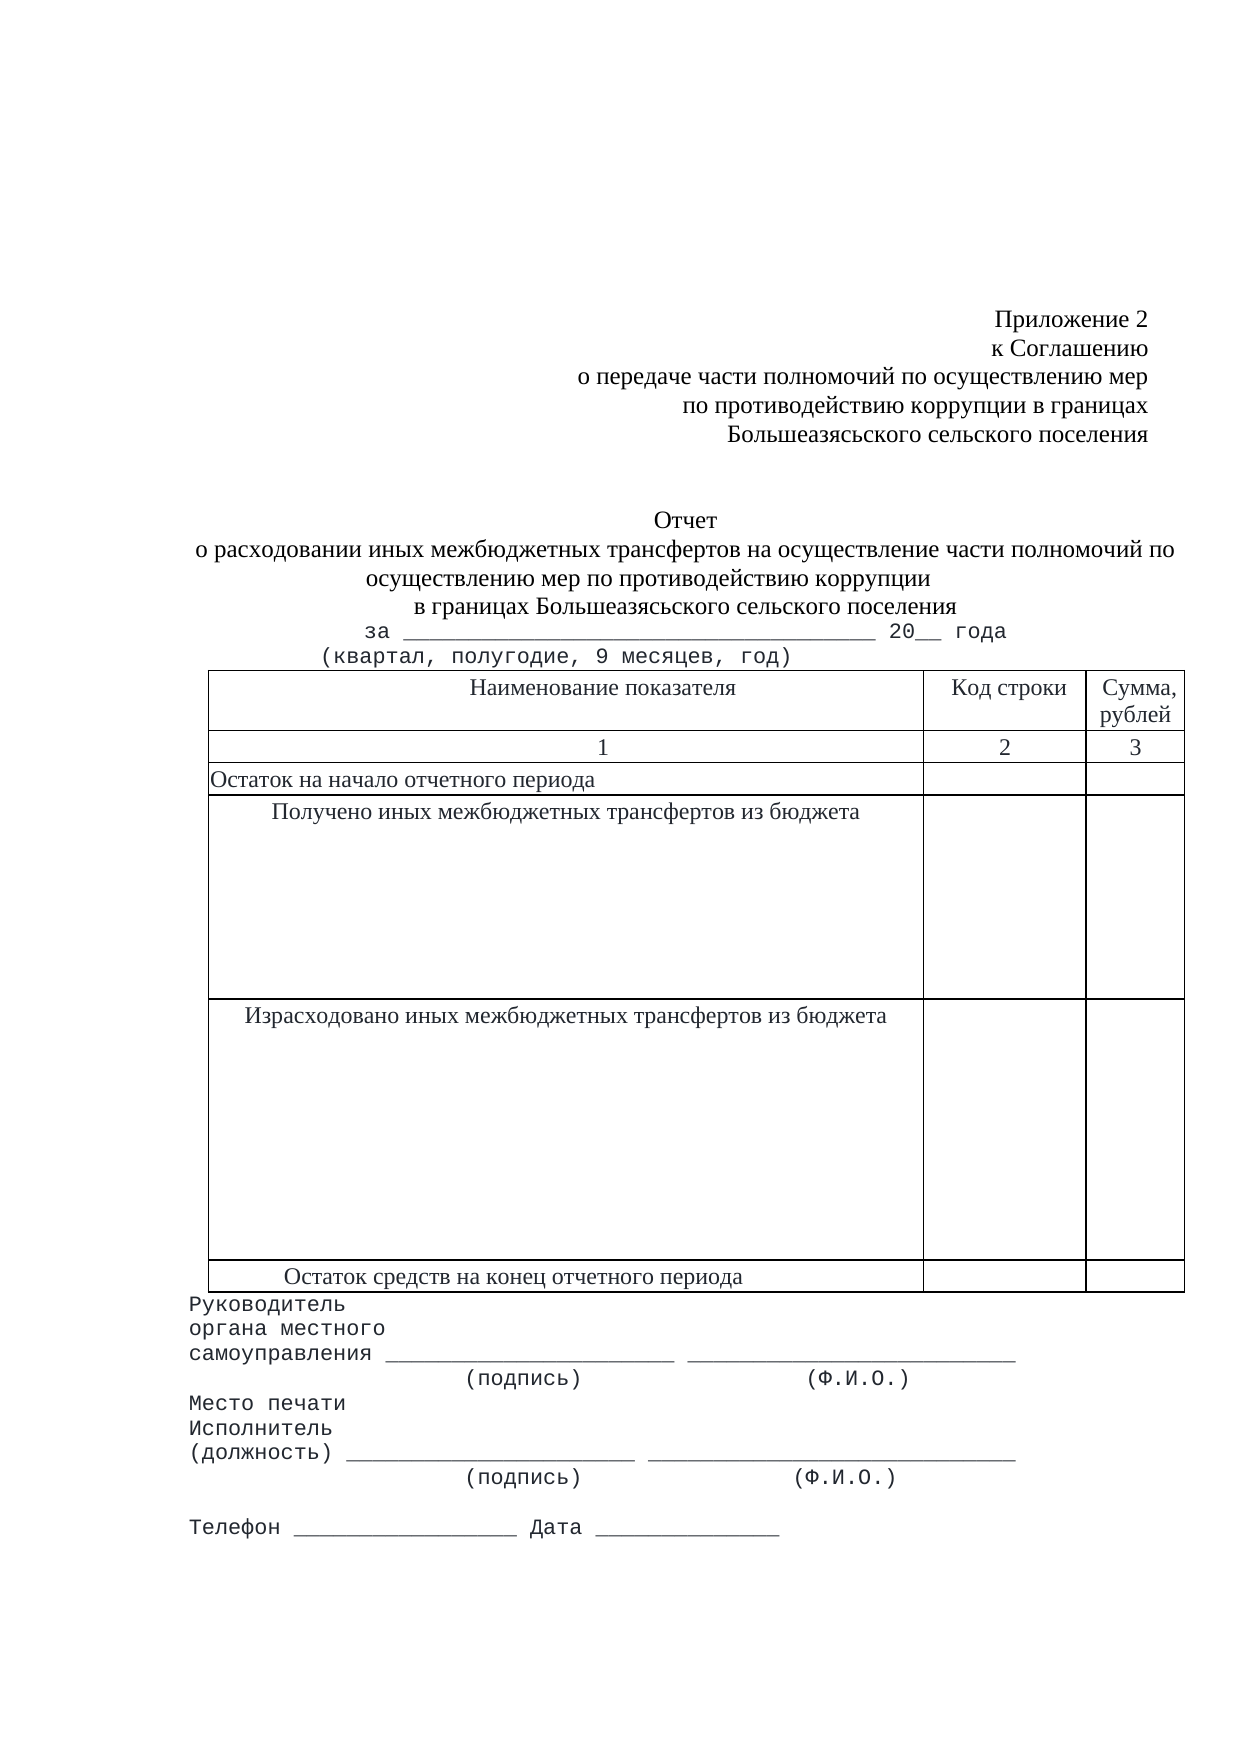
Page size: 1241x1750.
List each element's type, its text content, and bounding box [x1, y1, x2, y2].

text Отчет [114, 505, 1182, 534]
table_cell [1087, 763, 1184, 794]
table_cell [924, 796, 1085, 998]
table_cell [924, 1000, 1085, 1259]
table_cell [1087, 796, 1184, 998]
text органа местного [114, 1318, 1182, 1342]
table_cell Остаток на начало отчетного периода [209, 763, 923, 794]
table_cell Израсходовано иных межбюджетных трансфертов из бюджета [209, 1000, 923, 1259]
text самоуправления ______________________ _________________________ [114, 1342, 1182, 1367]
table_cell 3 [1087, 731, 1184, 762]
table_cell 1 [209, 731, 923, 762]
text (подпись) (Ф.И.О.) [114, 1466, 1182, 1491]
table_cell [924, 1261, 1085, 1291]
table_cell [1087, 1261, 1184, 1291]
text за ____________________________________ 20__ года [114, 620, 1182, 645]
text Телефон _________________ Дата ______________ [114, 1516, 1182, 1541]
text (подпись) (Ф.И.О.) [114, 1367, 1182, 1392]
text Место печати [114, 1392, 1182, 1417]
table_cell Остаток средств на конец отчетного периода [209, 1261, 923, 1291]
table_cell Получено иных межбюджетных трансфертов из бюджета [209, 796, 923, 998]
table_cell [924, 763, 1085, 794]
table_header Наименование показателя [209, 671, 923, 729]
text Исполнитель [114, 1417, 1182, 1442]
text (должность) ______________________ ____________________________ [114, 1442, 1182, 1466]
text о расходовании иных межбюджетных трансфертов на осуществление части полномочий по осуществлению мер по противодействию коррупции [114, 534, 1182, 591]
table_header Приложение 2 к Соглашению о передаче части полномочий по осуществлению мер по противодействию коррупции в границах Большеазясьского сельского поселения [115, 275, 1159, 476]
text Руководитель [114, 1293, 1182, 1318]
text (квартал, полугодие, 9 месяцев, год) [114, 645, 1182, 670]
table_cell 2 [924, 731, 1085, 762]
text в границах Большеазясьского сельского поселения [114, 591, 1182, 620]
table_header Сумма, рублей [1087, 671, 1184, 729]
table_header Код строки [924, 671, 1085, 729]
table_cell [1087, 1000, 1184, 1259]
